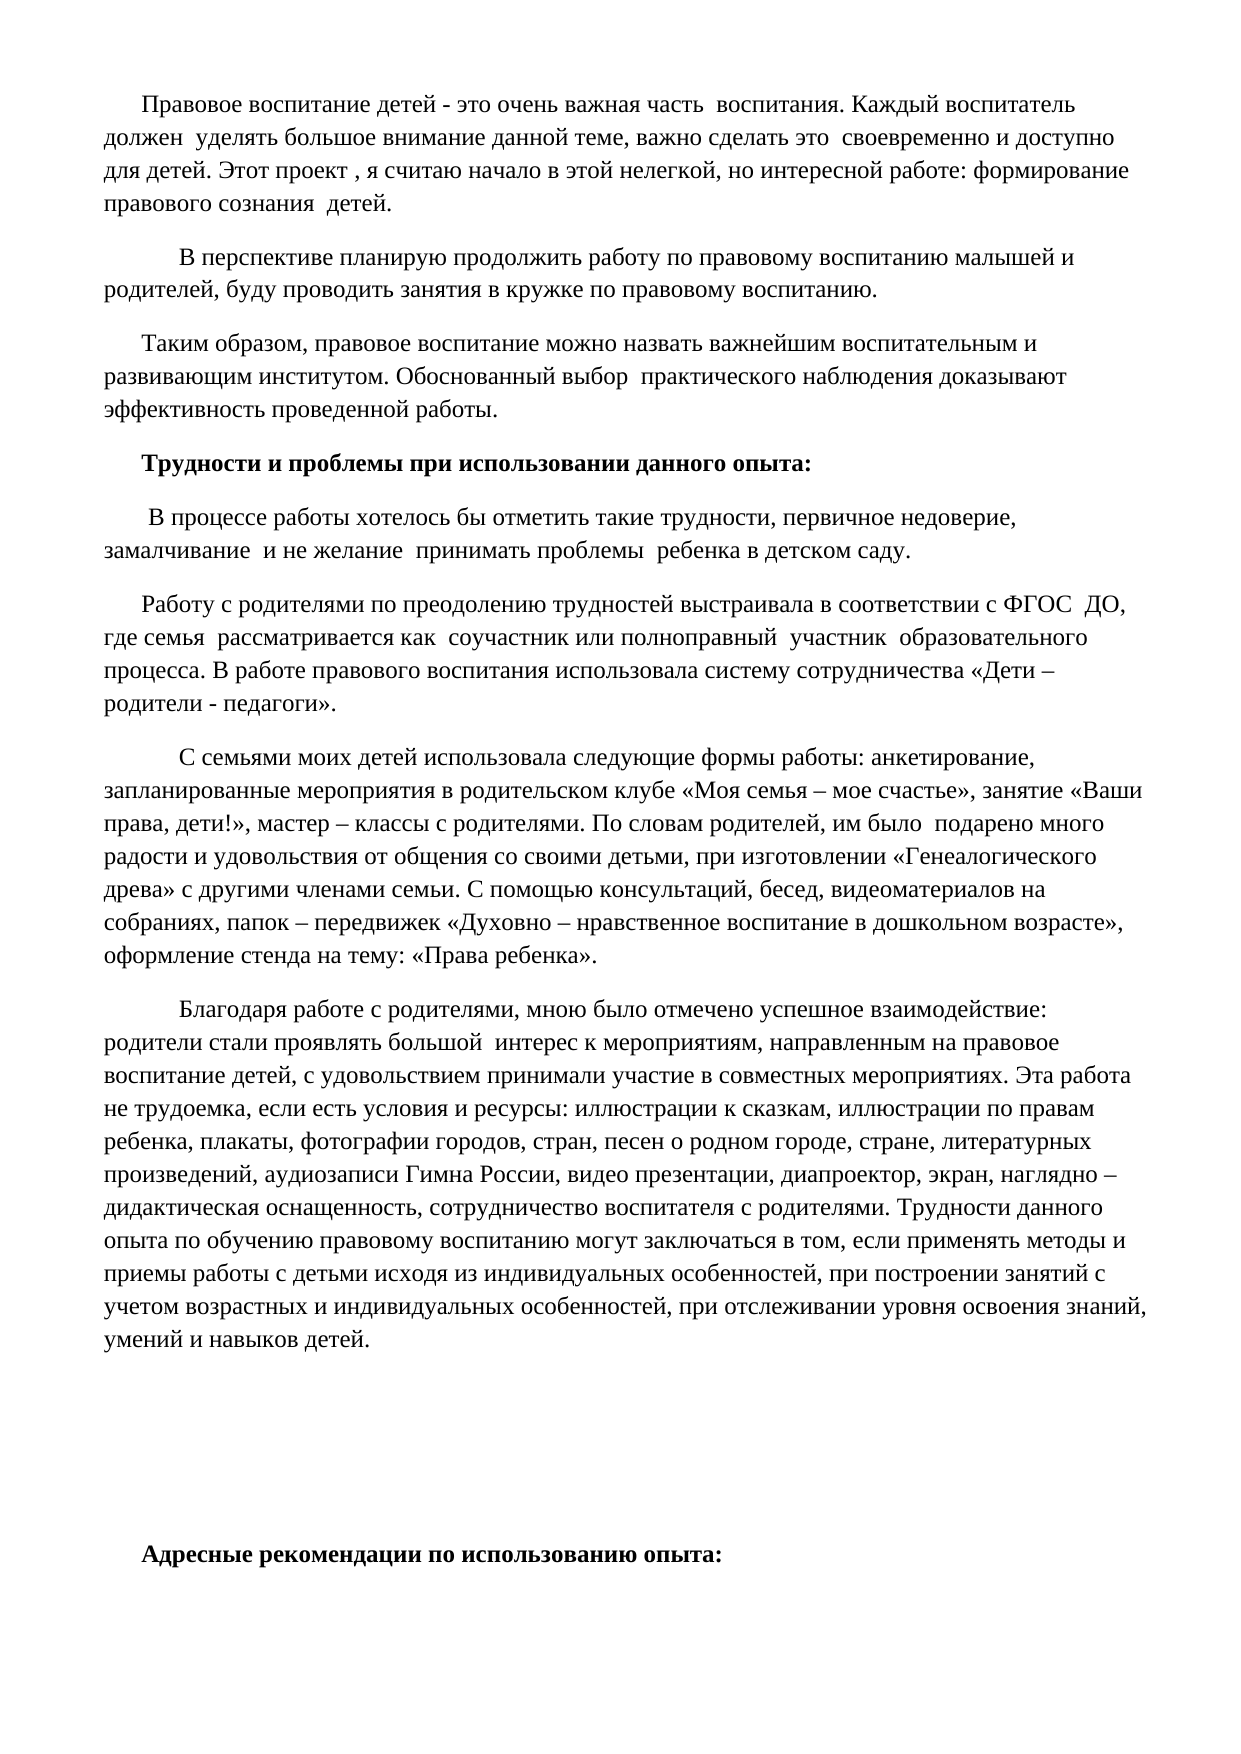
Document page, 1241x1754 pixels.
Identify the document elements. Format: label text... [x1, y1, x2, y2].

text Работу с родителями по преодолению трудностей выстраивала в соответствии с ФГОС ДО, где семья рассматривается как соучастник или полноправный участник образовательного процесса. В работе правового воспитания использовала систему сотрудничества «Дети – родители - педагоги». [103, 589, 1152, 717]
text Благодаря работе с родителями, мною было отмечено успешное взаимодействие: родители стали проявлять большой интерес к мероприятиям, направленным на правовое воспитание детей, с удовольствием принимали участие в совместных мероприятиях. Эта работа не трудоемка, если есть условия и ресурсы: иллюстрации к сказкам, иллюстрации по правам ребенка, плакаты, фотографии городов, стран, песен о родном городе, стране, литературных произведений, аудиозаписи Гимна России, видео презентации, диапроектор, экран, наглядно – дидактическая оснащенность, сотрудничество воспитателя с родителями. Трудности данного опыта по обучению правовому воспитанию могут заключаться в том, если применять методы и приемы работы с детьми исходя из индивидуальных особенностей, при построении занятий с учетом возрастных и индивидуальных особенностей, при отслеживании уровня освоения знаний, умений и навыков детей. [103, 994, 1152, 1353]
text Трудности и проблемы при использовании данного опыта: [141, 448, 1152, 477]
text Адресные рекомендации по использованию опыта: [141, 1539, 1152, 1568]
text В перспективе планирую продолжить работу по правовому воспитанию малышей и родителей, буду проводить занятия в кружке по правовому воспитанию. [103, 242, 1152, 303]
text В процессе работы хотелось бы отметить такие трудности, первичное недоверие, замалчивание и не желание принимать проблемы ребенка в детском саду. [103, 502, 1152, 564]
text Таким образом, правовое воспитание можно назвать важнейшим воспитательным и развивающим институтом. Обоснованный выбор практического наблюдения доказывают эффективность проведенной работы. [103, 328, 1152, 423]
text С семьями моих детей использовала следующие формы работы: анкетирование, запланированные мероприятия в родительском клубе «Моя семья – мое счастье», занятие «Ваши права, дети!», мастер – классы с родителями. По словам родителей, им было подарено много радости и удовольствия от общения со своими детьми, при изготовлении «Генеалогического древа» с другими членами семьи. С помощью консультаций, бесед, видеоматериалов на собраниях, папок – передвижек «Духовно – нравственное воспитание в дошкольном возрасте», оформление стенда на тему: «Права ребенка». [103, 742, 1152, 969]
text Правовое воспитание детей - это очень важная часть воспитания. Каждый воспитатель должен уделять большое внимание данной теме, важно сделать это своевременно и доступно для детей. Этот проект , я считаю начало в этой нелегкой, но интересной работе: формирование правового сознания детей. [103, 89, 1152, 216]
